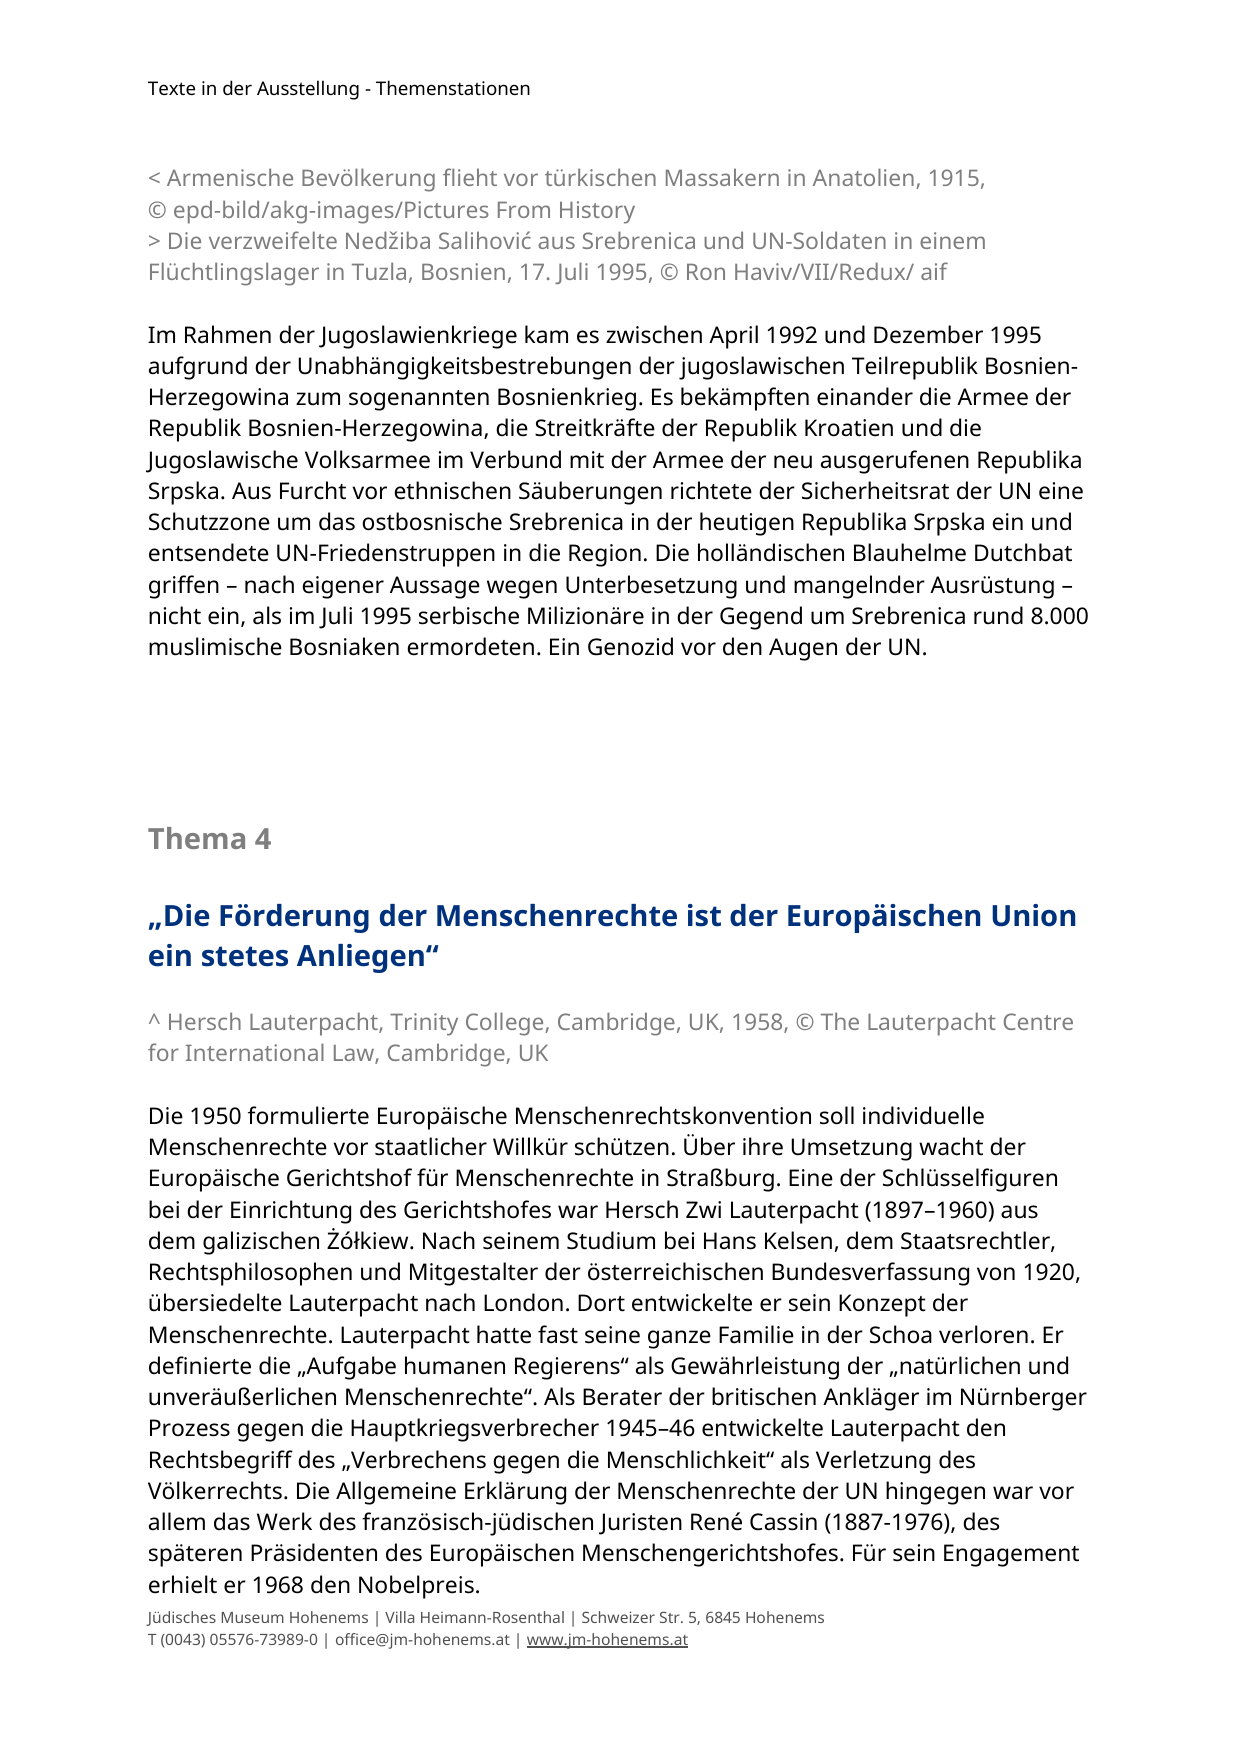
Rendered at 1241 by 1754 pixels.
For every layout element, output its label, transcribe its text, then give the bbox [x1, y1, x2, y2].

text Im Rahmen der Jugoslawienkriege kam es zwischen April 1992 und Dezember 1995 aufgrund der Unabhängigkeitsbestrebungen der jugoslawischen Teilrepublik Bosnien-Herzegowina zum sogenannten Bosnienkrieg. Es bekämpften einander die Armee der Republik Bosnien-Herzegowina, die Streitkräfte der Republik Kroatien und die Jugoslawische Volksarmee im Verbund mit der Armee der neu ausgerufenen Republika Srpska. Aus Furcht vor ethnischen Säuberungen richtete der Sicherheitsrat der UN eine Schutzzone um das ostbosnische Srebrenica in der heutigen Republika Srpska ein und entsendete UN-Friedenstruppen in die Region. Die holländischen Blauhelme Dutchbat griffen – nach eigener Aussage wegen Unterbesetzung und mangelnder Ausrüstung – nicht ein, als im Juli 1995 serbische Milizionäre in der Gegend um Srebrenica rund 8.000 muslimische Bosniaken ermordeten. Ein Genozid vor den Augen der UN. [148, 318, 1092, 662]
text Thema 4 [148, 818, 1092, 858]
text „Die Förderung der Menschenrechte ist der Europäischen Union ein stetes Anliegen“ [148, 895, 1092, 975]
text ^ Hersch Lauterpacht, Trinity College, Cambridge, UK, 1958, © The Lauterpacht Centre for International Law, Cambridge, UK [148, 1006, 1092, 1068]
text > Die verzweifelte Nedžiba Salihović aus Srebrenica und UN-Soldaten in einem Flüchtlingslager in Tuzla, Bosnien, 17. Juli 1995, © Ron Haviv/VII/Redux/ aif [148, 225, 1092, 287]
text © epd-bild/akg-images/Pictures From History [148, 193, 1092, 225]
text Die 1950 formulierte Europäische Menschenrechtskonvention soll individuelle Menschenrechte vor staatlicher Willkür schützen. Über ihre Umsetzung wacht der Europäische Gerichtshof für Menschenrechte in Straßburg. Eine der Schlüsselfiguren bei der Einrichtung des Gerichtshofes war Hersch Zwi Lauterpacht (1897–1960) aus dem galizischen Żółkiew. Nach seinem Studium bei Hans Kelsen, dem Staatsrechtler, Rechtsphilosophen und Mitgestalter der österreichischen Bundesverfassung von 1920, übersiedelte Lauterpacht nach London. Dort entwickelte er sein Konzept der Menschenrechte. Lauterpacht hatte fast seine ganze Familie in der Schoa verloren. Er definierte die „Aufgabe humanen Regierens“ als Gewährleistung der „natürlichen und unveräußerlichen Menschenrechte“. Als Berater der britischen Ankläger im Nürnberger Prozess gegen die Hauptkriegsverbrecher 1945–46 entwickelte Lauterpacht den Rechtsbegriff des „Verbrechens gegen die Menschlichkeit“ als Verletzung des Völkerrechts. Die Allgemeine Erklärung der Menschenrechte der UN hingegen war vor allem das Werk des französisch-jüdischen Juristen René Cassin (1887-1976), des späteren Präsidenten des Europäischen Menschengerichtshofes. Für sein Engagement erhielt er 1968 den Nobelpreis. [148, 1100, 1092, 1600]
text < Armenische Bevölkerung flieht vor türkischen Massakern in Anatolien, 1915, [148, 162, 1092, 193]
